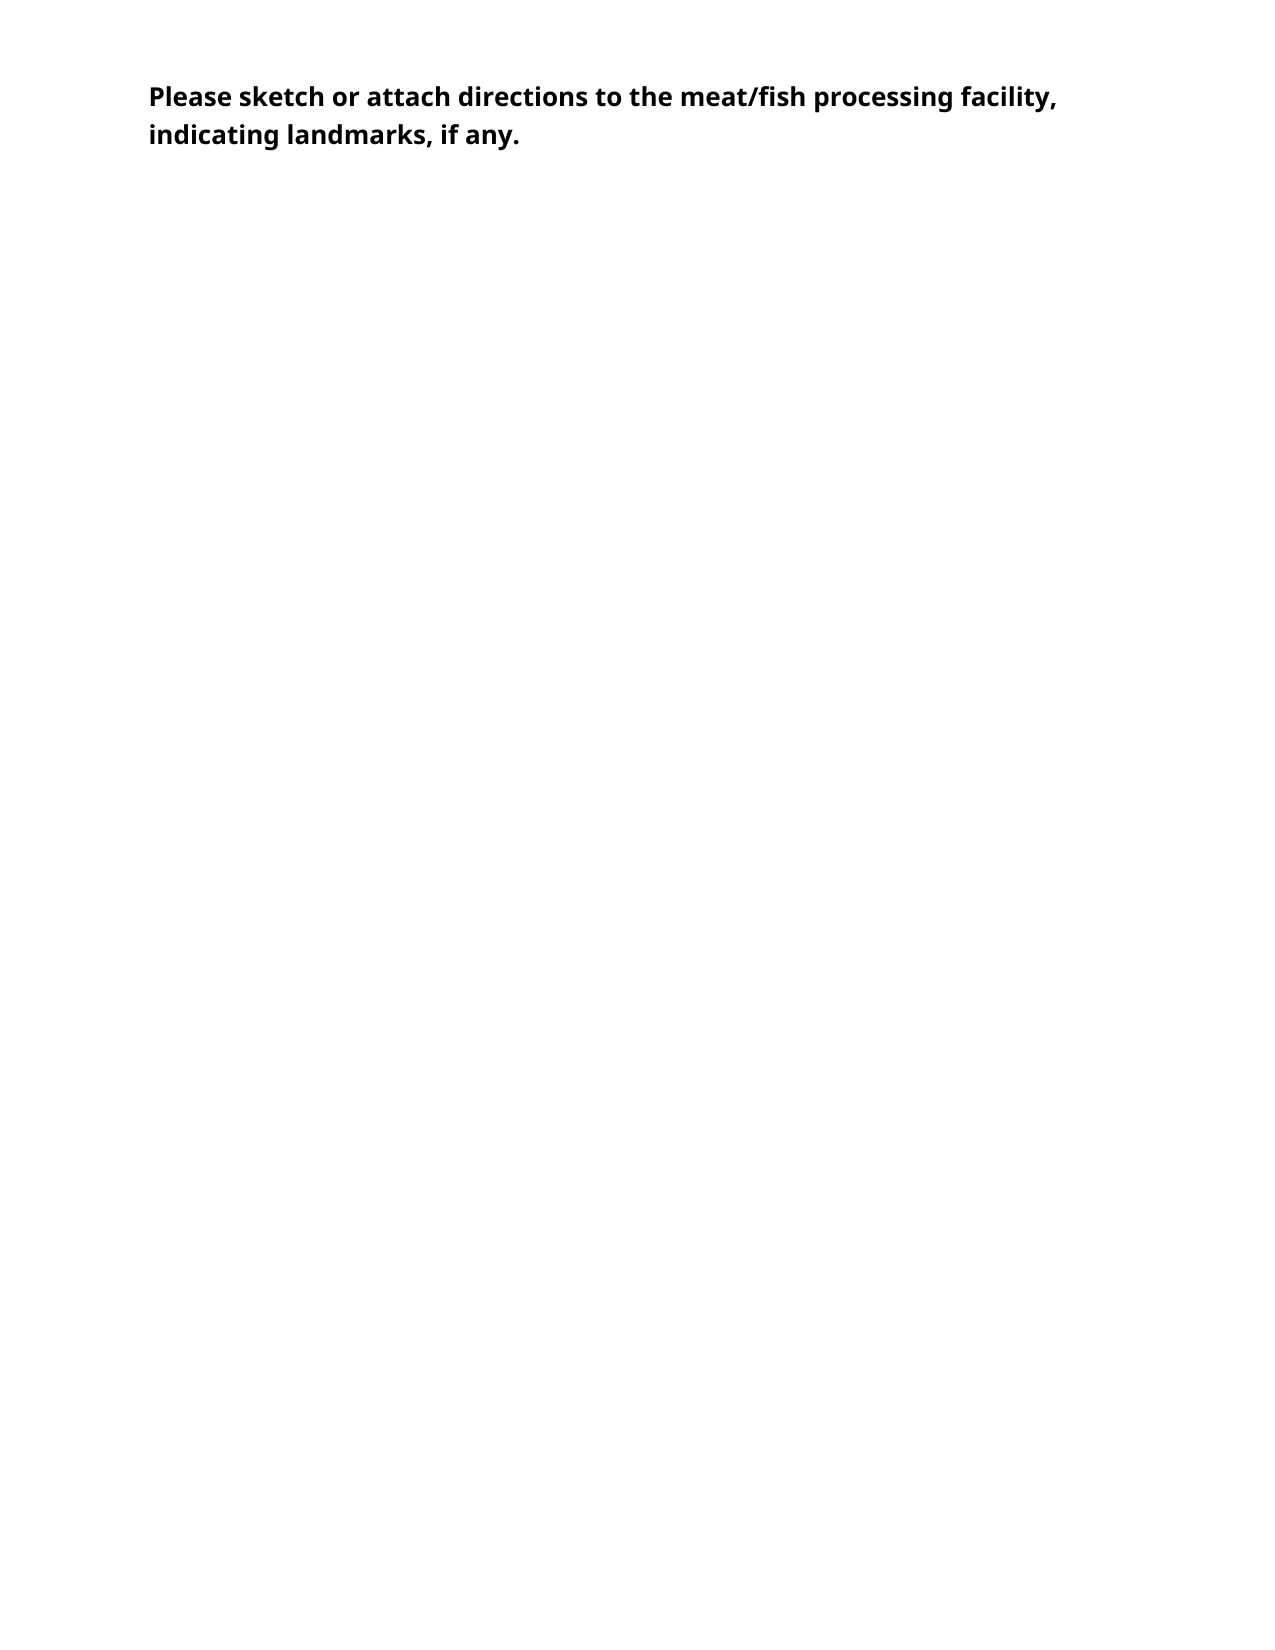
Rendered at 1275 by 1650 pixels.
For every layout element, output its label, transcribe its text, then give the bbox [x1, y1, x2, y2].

text Please sketch or attach directions to the meat/fish processing facility, indicating landmarks, if any. [148, 78, 1131, 152]
